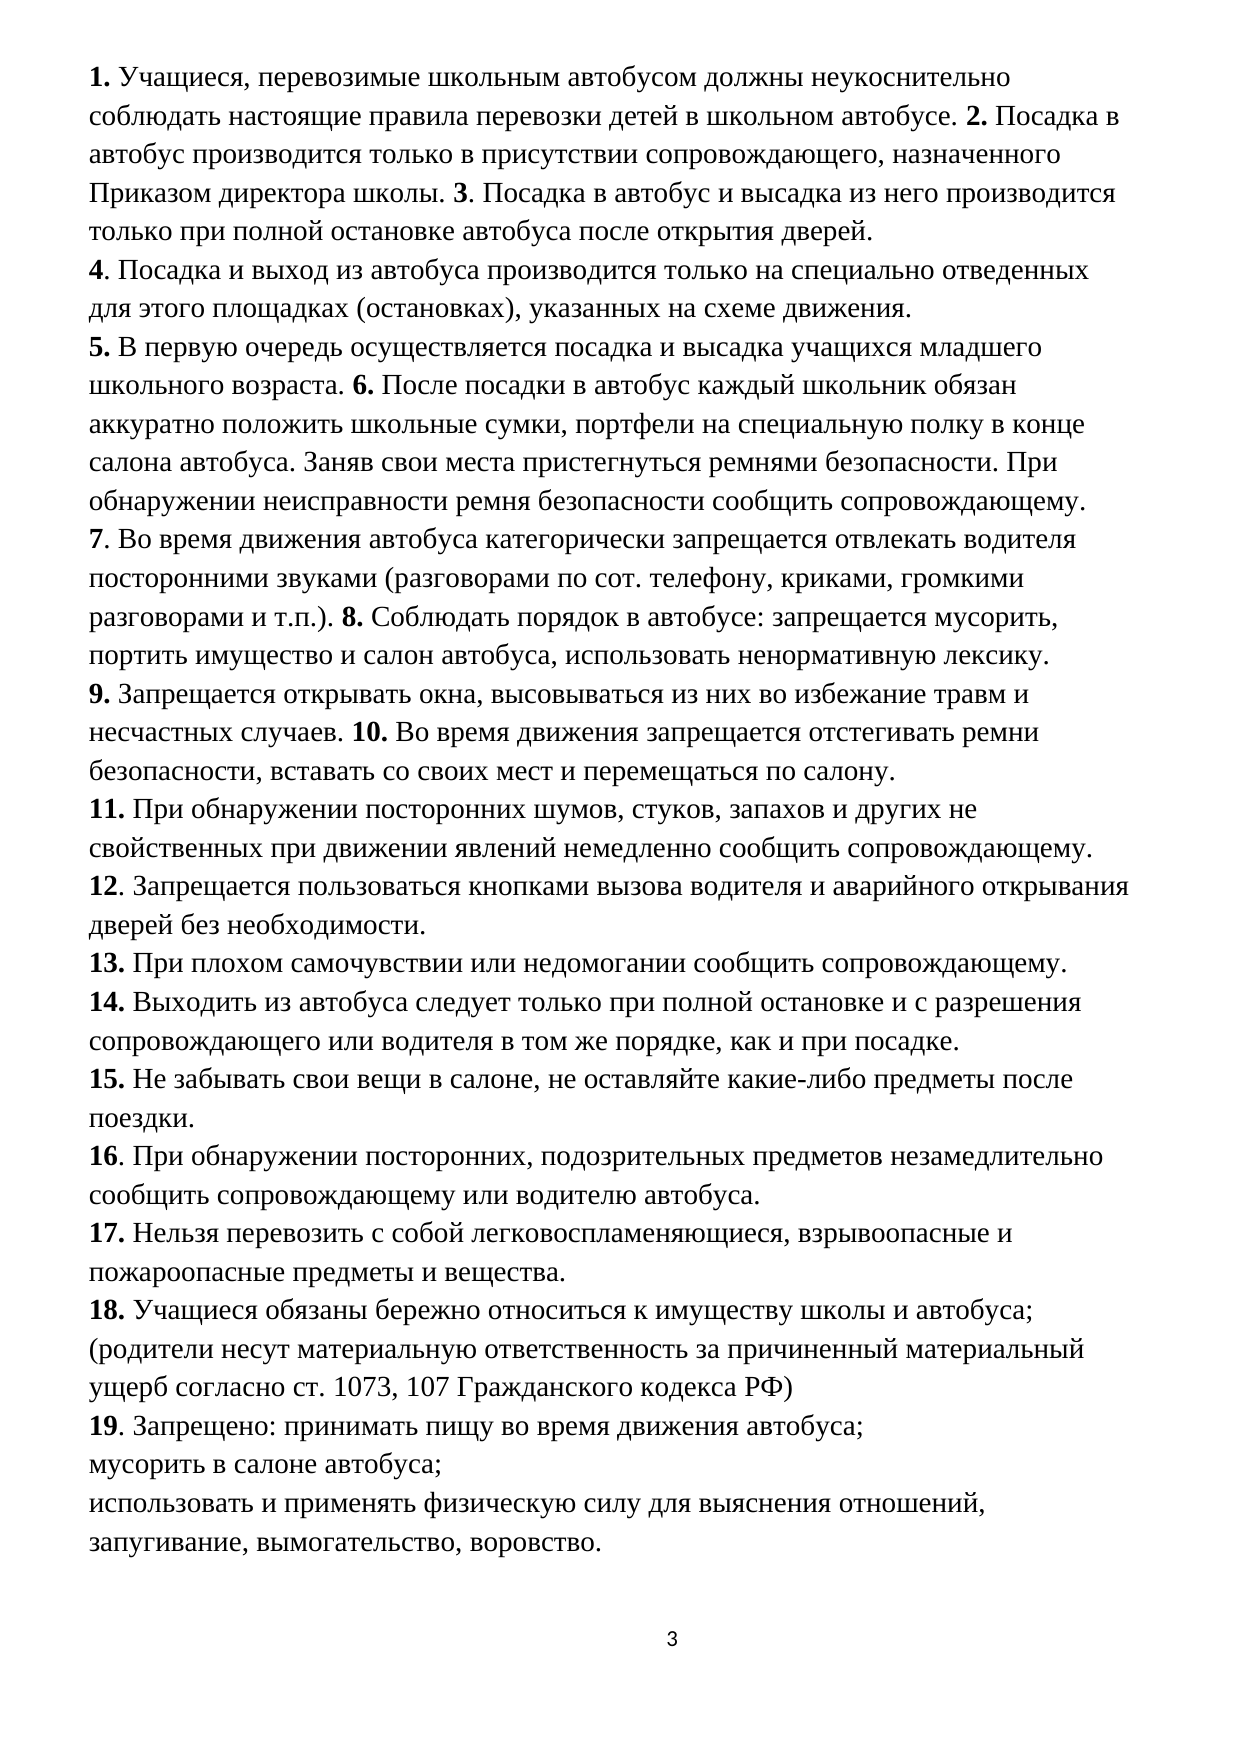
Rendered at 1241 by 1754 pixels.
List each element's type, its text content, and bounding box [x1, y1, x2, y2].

text 5. В первую очередь осуществляется посадка и высадка учащихся младшего школьного возраста. 6. После посадки в автобус каждый школьник обязан аккуратно положить школьные сумки, портфели на специальную полку в конце салона автобуса. Заняв свои места пристегнуться ремнями безопасности. При обнаружении неисправности ремня безопасности сообщить сопровождающему. [88, 329, 1137, 517]
text использовать и применять физическую силу для выяснения отношений, запугивание, вымогательство, воровство. [88, 1485, 1137, 1557]
text 9. Запрещается открывать окна, высовываться из них во избежание травм и несчастных случаев. 10. Во время движения запрещается отстегивать ремни безопасности, вставать со своих мест и перемещаться по салону. [88, 676, 1137, 786]
text 19. Запрещено: принимать пищу во время движения автобуса; [88, 1408, 1137, 1442]
text 11. При обнаружении посторонних шумов, стуков, запахов и других не свойственных при движении явлений немедленно сообщить сопровождающему. [88, 791, 1137, 863]
text 18. Учащиеся обязаны бережно относиться к имуществу школы и автобуса; (родители несут материальную ответственность за причиненный материальный ущерб согласно ст. 1073, 107 Гражданского кодекса РФ) [88, 1292, 1137, 1403]
text мусорить в салоне автобуса; [88, 1447, 1137, 1480]
text 16. При обнаружении посторонних, подозрительных предметов незамедлительно сообщить сопровождающему или водителю автобуса. [88, 1138, 1137, 1210]
text 17. Нельзя перевозить с собой легковоспламеняющиеся, взрывоопасные и пожароопасные предметы и вещества. [88, 1215, 1137, 1287]
text 13. При плохом самочувствии или недомогании сообщить сопровождающему. [88, 946, 1137, 979]
text 15. Не забывать свои вещи в салоне, не оставляйте какие-либо предметы после поездки. [88, 1061, 1137, 1133]
text 7. Во время движения автобуса категорически запрещается отвлекать водителя посторонними звуками (разговорами по сот. телефону, криками, громкими разговорами и т.п.). 8. Соблюдать порядок в автобусе: запрещается мусорить, портить имущество и салон автобуса, использовать ненормативную лексику. [88, 522, 1137, 671]
text 4. Посадка и выход из автобуса производится только на специально отведенных для этого площадках (остановках), указанных на схеме движения. [88, 252, 1137, 324]
text 12. Запрещается пользоваться кнопками вызова водителя и аварийного открывания дверей без необходимости. [88, 868, 1137, 941]
text 1. Учащиеся, перевозимые школьным автобусом должны неукоснительно соблюдать настоящие правила перевозки детей в школьном автобусе. 2. Посадка в автобус производится только в присутствии сопровождающего, назначенного Приказом директора школы. 3. Посадка в автобус и высадка из него производится только при полной остановке автобуса после открытия дверей. [88, 59, 1137, 247]
text 14. Выходить из автобуса следует только при полной остановке и с разрешения сопровождающего или водителя в том же порядке, как и при посадке. [88, 984, 1137, 1056]
